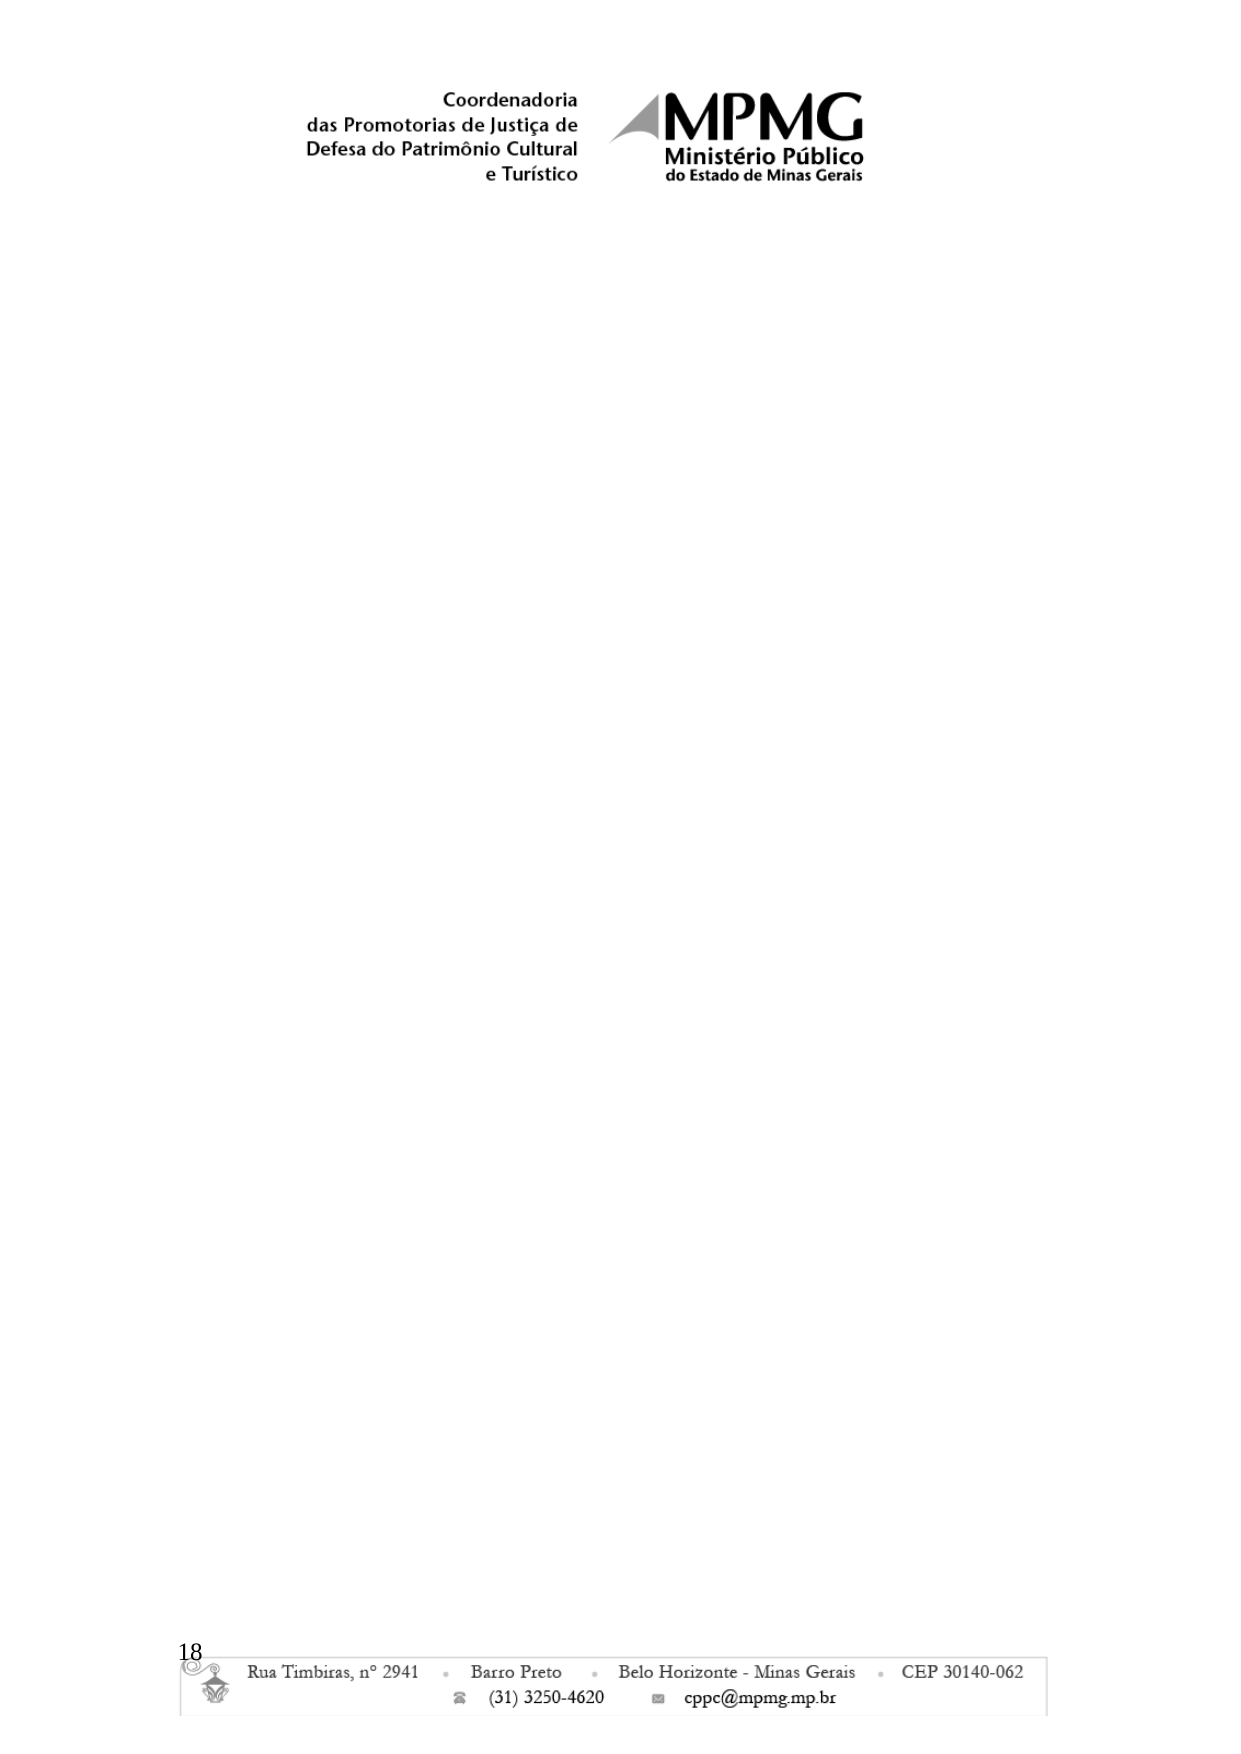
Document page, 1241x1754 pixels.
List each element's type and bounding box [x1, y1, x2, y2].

picture [182, 65, 1058, 198]
picture [168, 1648, 1049, 1716]
picture [193, 1652, 199, 1659]
